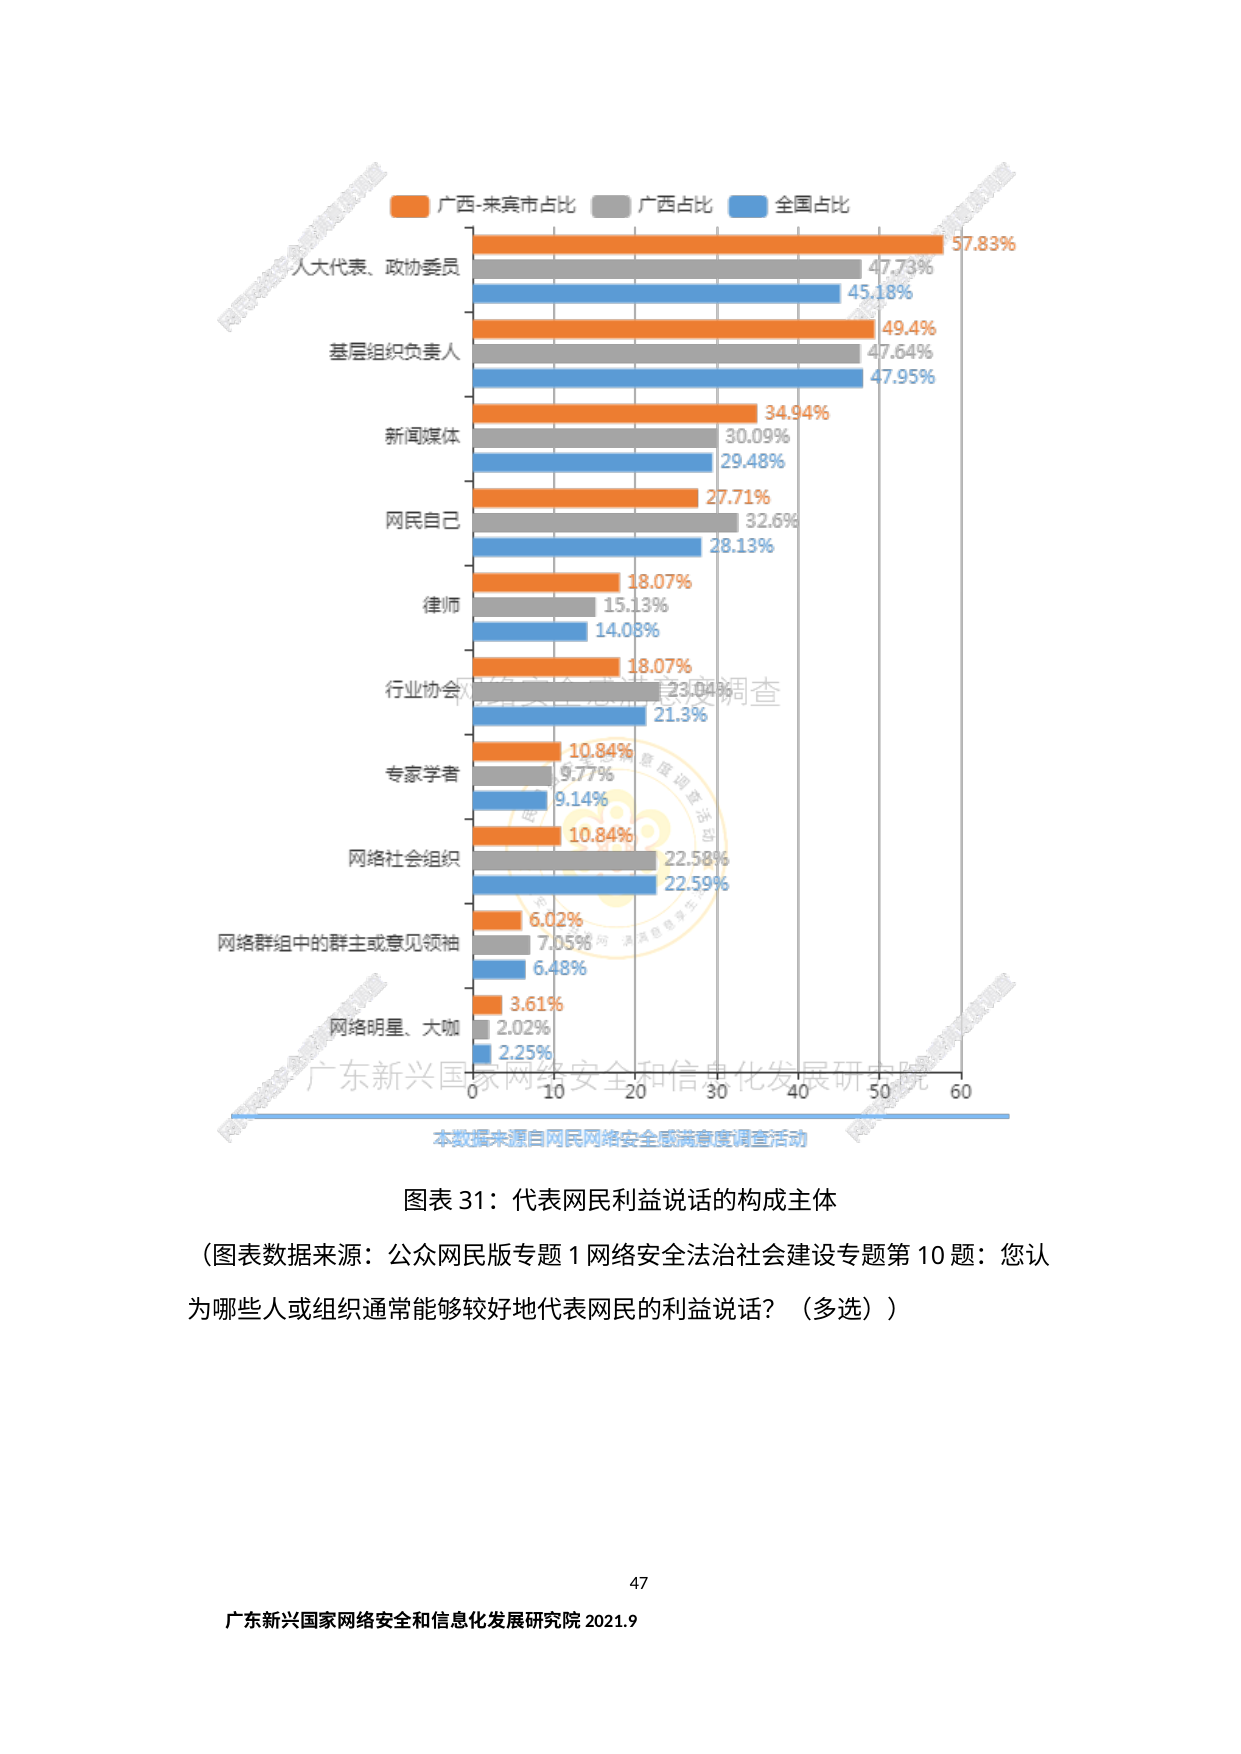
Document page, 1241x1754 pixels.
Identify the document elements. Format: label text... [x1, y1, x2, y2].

text （图表数据来源：公众网民版专题1网络安全法治社会建设专题第10题：您认为哪些人或组织通常能够较好地代表网民的利益说话？（多选）） [187, 1235, 1053, 1326]
picture [202, 150, 1039, 1166]
text 图表31：代表网民利益说话的构成主体 [187, 1181, 1053, 1217]
